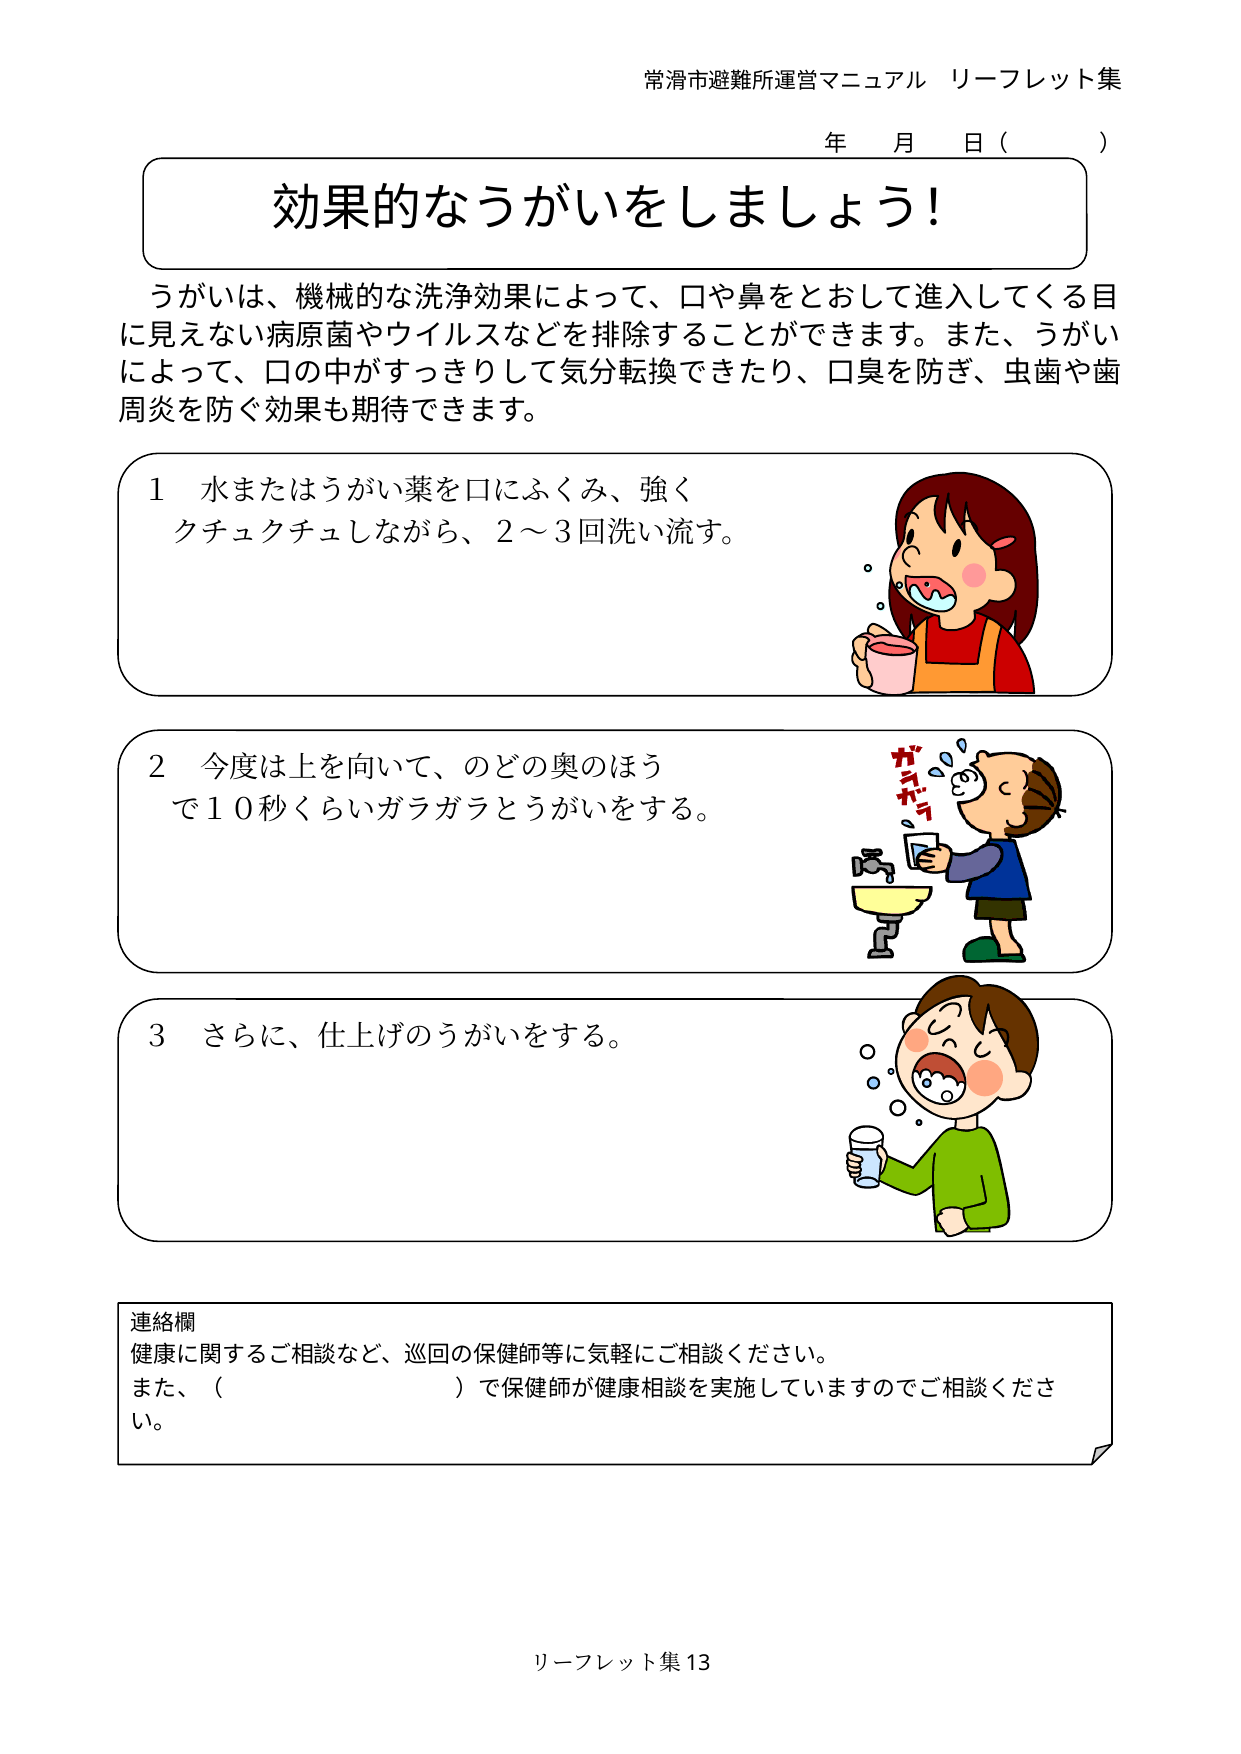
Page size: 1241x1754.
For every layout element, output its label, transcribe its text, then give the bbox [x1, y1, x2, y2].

text 年 月 日（ ） [118, 125, 1122, 158]
text うがいは、機械的な洗浄効果によって、口や鼻をとおして進入してくる目に見えない病原菌やウイルスなどを排除することができます。また、うがいによって、口の中がすっきりして気分転換できたり、口臭を防ぎ、虫歯や歯周炎を防ぐ効果も期待できます。 [118, 277, 1122, 427]
picture [851, 738, 1067, 963]
